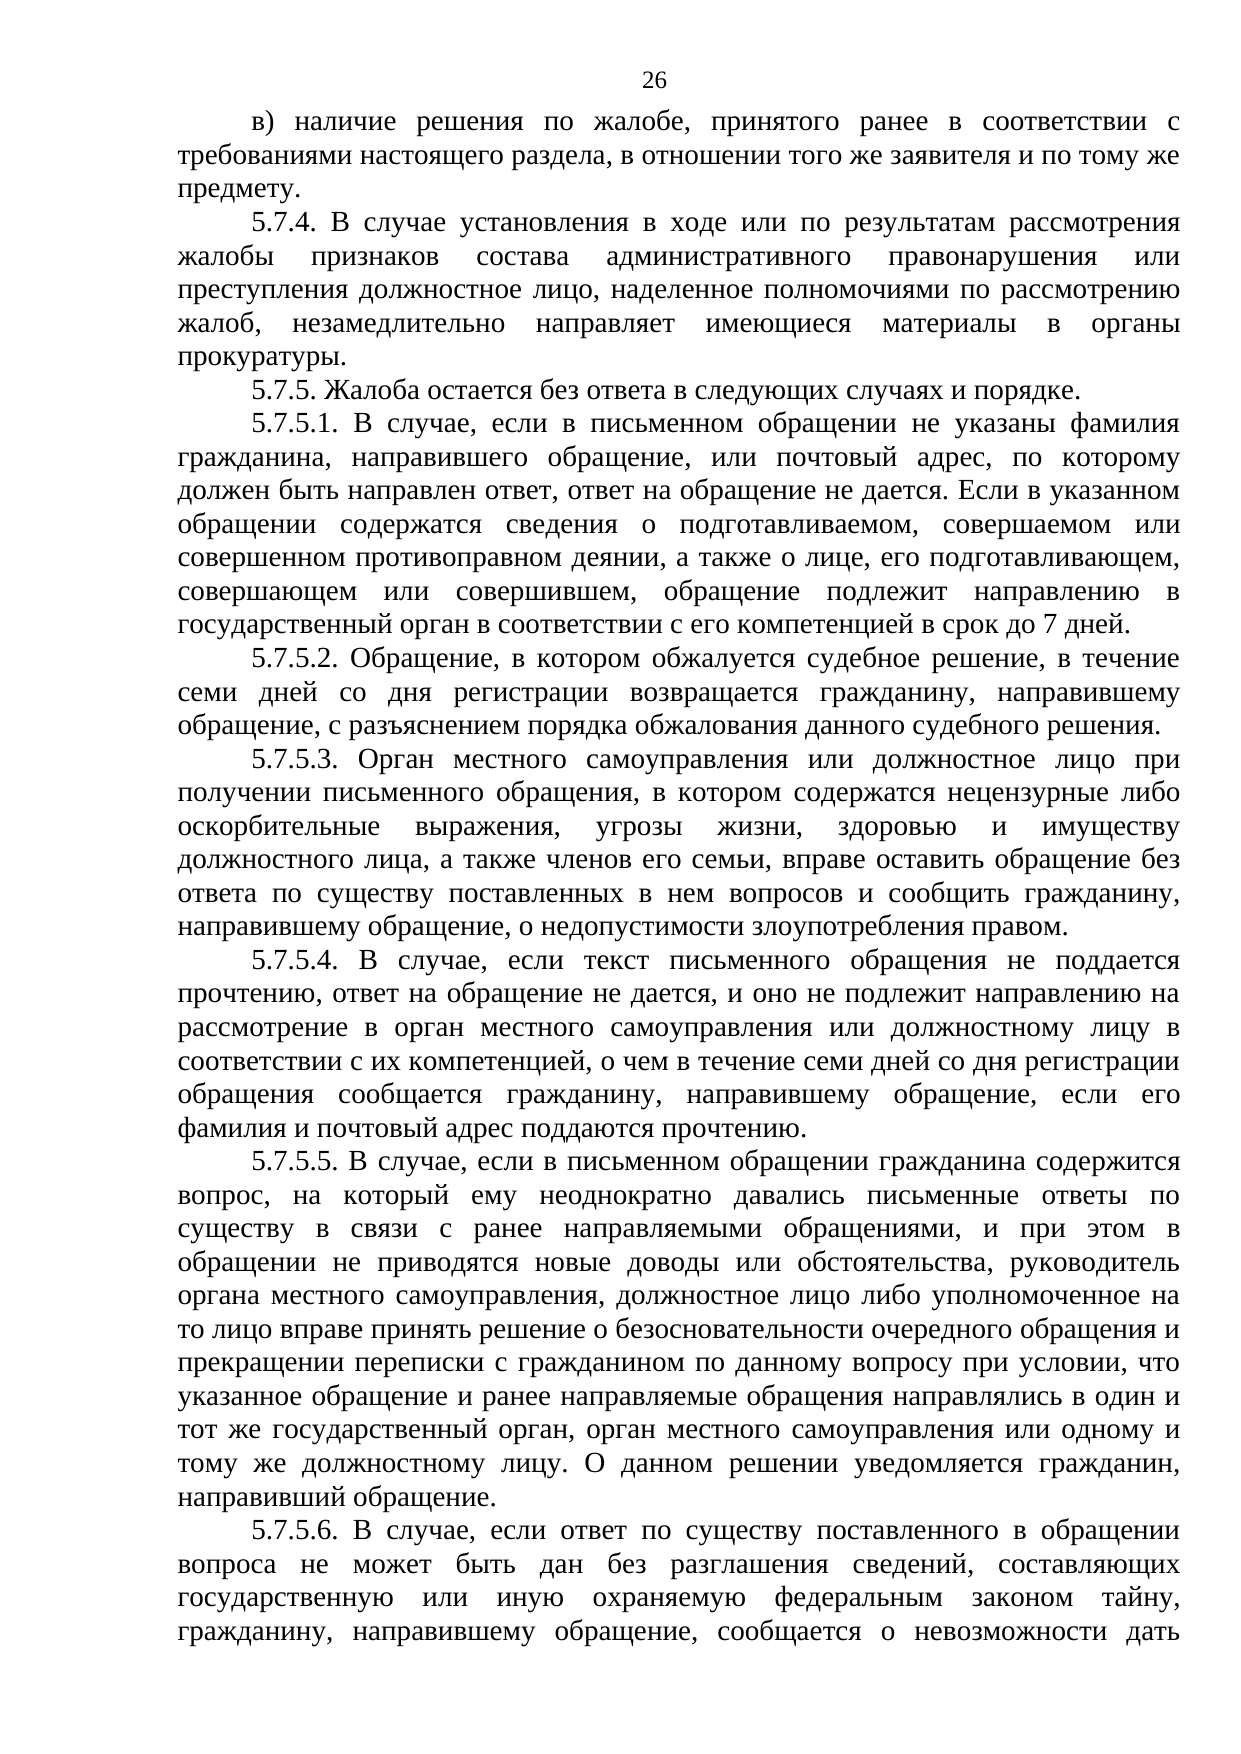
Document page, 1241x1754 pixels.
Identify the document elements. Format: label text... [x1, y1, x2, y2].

text 5.7.5. Жалоба остается без ответа в следующих случаях и порядке. [177, 372, 1181, 405]
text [177, 1512, 1181, 1646]
text 5.7.5.5. В случае, если в письменном обращении гражданина содержится вопрос, на который ему неоднократно давались письменные ответы по существу в связи с ранее направляемыми обращениями, и при этом в обращении не приводятся новые доводы или обстоятельства, руководитель органа местного самоуправления, должностное лицо либо уполномоченное на то лицо вправе принять решение о безосновательности очередного обращения и прекращении переписки с гражданином по данному вопросу при условии, что указанное обращение и ранее направляемые обращения направлялись в один и тот же государственный орган, орган местного самоуправления или одному и тому же должностному лицу. О данном решении уведомляется гражданин, направивший обращение. [177, 1143, 1181, 1512]
text 5.7.5.3. Орган местного самоуправления или должностное лицо при получении письменного обращения, в котором содержатся нецензурные либо оскорбительные выражения, угрозы жизни, здоровью и имуществу должностного лица, а также членов его семьи, вправе оставить обращение без ответа по существу поставленных в нем вопросов и сообщить гражданину, направившему обращение, о недопустимости злоупотребления правом. [177, 741, 1181, 942]
text 5.7.4. В случае установления в ходе или по результатам рассмотрения жалобы признаков состава административного правонарушения или преступления должностное лицо, наделенное полномочиями по рассмотрению жалоб, незамедлительно направляет имеющиеся материалы в органы прокуратуры. [177, 204, 1181, 372]
text 5.7.5.4. В случае, если текст письменного обращения не поддается прочтению, ответ на обращение не дается, и оно не подлежит направлению на рассмотрение в орган местного самоуправления или должностному лицу в соответствии с их компетенцией, о чем в течение семи дней со дня регистрации обращения сообщается гражданину, направившему обращение, если его фамилия и почтовый адрес поддаются прочтению. [177, 942, 1181, 1143]
text в) наличие решения по жалобе, принятого ранее в соответствии с требованиями настоящего раздела, в отношении того же заявителя и по тому же предмету. [177, 103, 1181, 204]
text 5.7.5.2. Обращение, в котором обжалуется судебное решение, в течение семи дней со дня регистрации возвращается гражданину, направившему обращение, с разъяснением порядка обжалования данного судебного решения. [177, 640, 1181, 741]
text 5.7.5.1. В случае, если в письменном обращении не указаны фамилия гражданина, направившего обращение, или почтовый адрес, по которому должен быть направлен ответ, ответ на обращение не дается. Если в указанном обращении содержатся сведения о подготавливаемом, совершаемом или совершенном противоправном деянии, а также о лице, его подготавливающем, совершающем или совершившем, обращение подлежит направлению в государственный орган в соответствии с его компетенцией в срок до 7 дней. [177, 405, 1181, 640]
